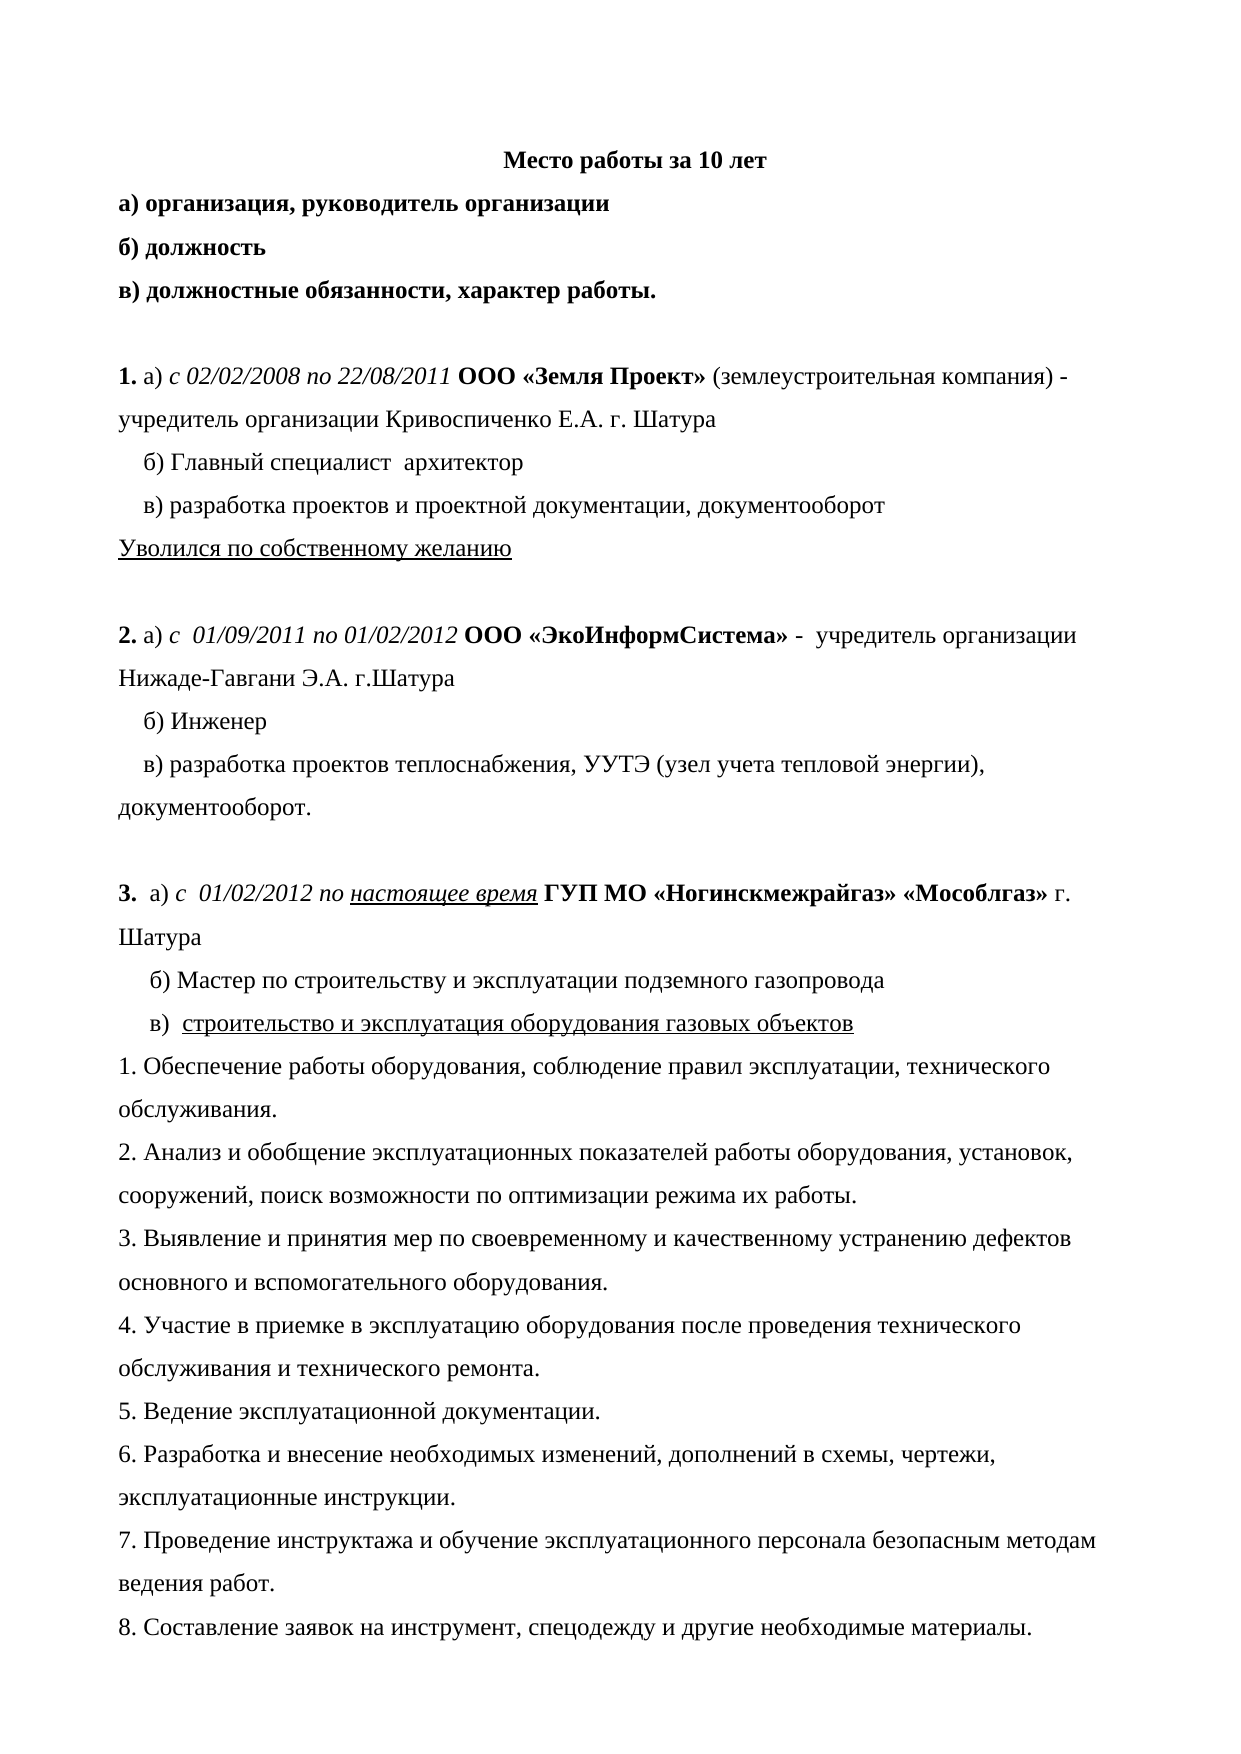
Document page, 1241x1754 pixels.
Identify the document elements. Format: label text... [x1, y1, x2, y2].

text 6. Разработка и внесение необходимых изменений, дополнений в схемы, чертежи, эксплуатационные инструкции. [118, 1439, 1152, 1511]
text б) должность [118, 232, 1152, 260]
text б) Мастер по строительству и эксплуатации подземного газопровода [118, 965, 1152, 993]
text в) строительство и эксплуатация оборудования газовых объектов [118, 1008, 1152, 1037]
text 2. Анализ и обобщение эксплуатационных показателей работы оборудования, установок, сооружений, поиск возможности по оптимизации режима их работы. [118, 1137, 1152, 1209]
text Уволился по собственному желанию [118, 533, 1152, 562]
text 5. Ведение эксплуатационной документации. [118, 1396, 1152, 1425]
text 1. Обеспечение работы оборудования, соблюдение правил эксплуатации, технического обслуживания. [118, 1051, 1152, 1123]
text 8. Составление заявок на инструмент, спецодежду и другие необходимые материалы. [118, 1612, 1152, 1640]
text в) должностные обязанности, характер работы. [118, 275, 1152, 303]
text б) Инженер [118, 706, 1152, 735]
text Место работы за 10 лет [118, 145, 1152, 174]
text 2. а) с 01/09/2011 по 01/02/2012 ООО «ЭкоИнформСистема» - учредитель организации Нижаде-Гавгани Э.А. г.Шатура [118, 620, 1152, 692]
text 3. а) с 01/02/2012 по настоящее время ГУП МО «Ногинскмежрайгаз» «Мособлгаз» г. Шатура [118, 878, 1152, 950]
text б) Главный специалист архитектор [118, 447, 1152, 476]
text 1. а) с 02/02/2008 по 22/08/2011 ООО «Земля Проект» (землеустроительная компания) - учредитель организации Кривоспиченко Е.А. г. Шатура [118, 361, 1152, 433]
text в) разработка проектов и проектной документации, документооборот [118, 490, 1152, 519]
text 7. Проведение инструктажа и обучение эксплуатационного персонала безопасным методам ведения работ. [118, 1525, 1152, 1597]
text 4. Участие в приемке в эксплуатацию оборудования после проведения технического обслуживания и технического ремонта. [118, 1310, 1152, 1382]
text в) разработка проектов теплоснабжения, УУТЭ (узел учета тепловой энергии), документооборот. [118, 749, 1152, 821]
text а) организация, руководитель организации [118, 188, 1152, 217]
text 3. Выявление и принятия мер по своевременному и качественному устранению дефектов основного и вспомогательного оборудования. [118, 1223, 1152, 1295]
